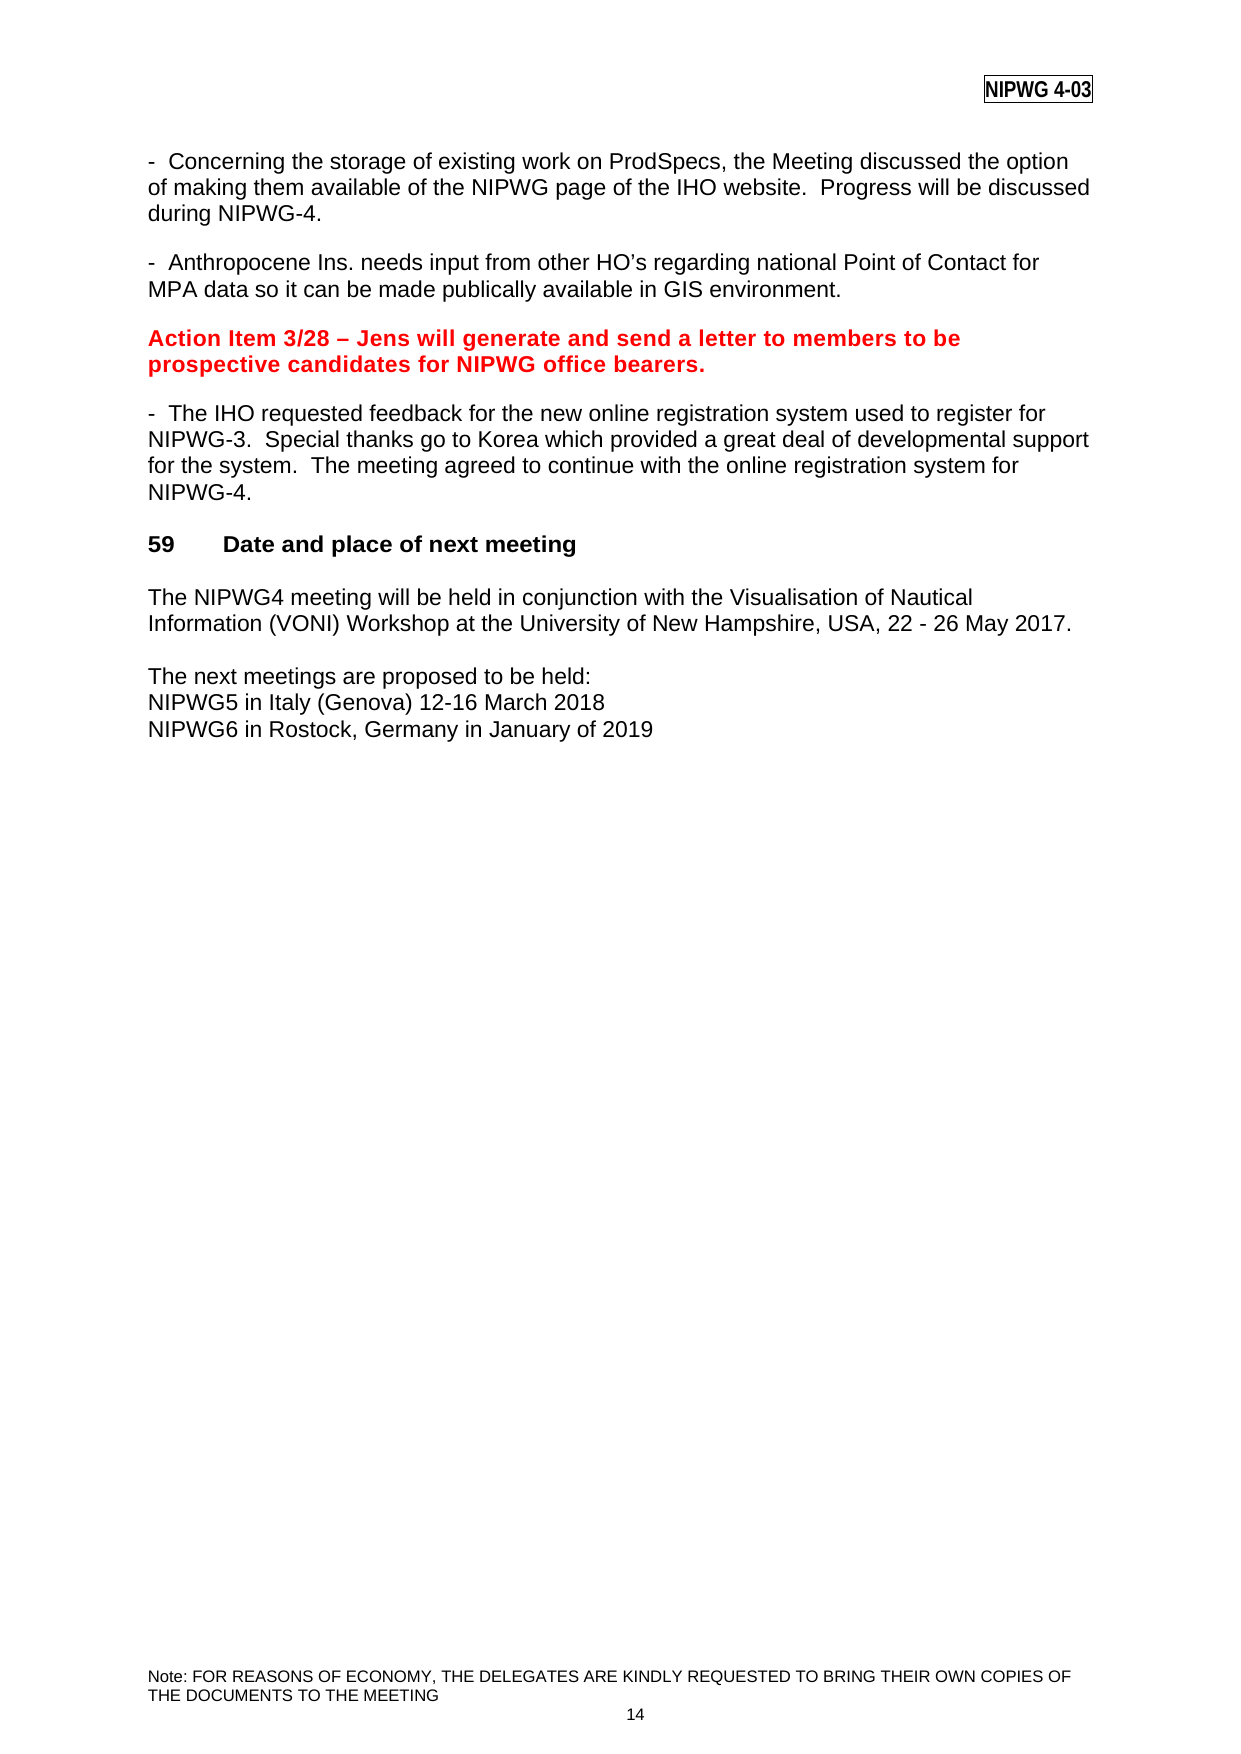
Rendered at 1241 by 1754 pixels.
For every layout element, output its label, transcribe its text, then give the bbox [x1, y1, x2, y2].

text 59 Date and place of next meeting [148, 531, 1092, 558]
text Action Item 3/28 – Jens will generate and send a letter to members to be prospective candidates for NIPWG office bearers. [148, 324, 1092, 377]
text The NIPWG4 meeting will be held in conjunction with the Visualisation of Nautical Information (VONI) Workshop at the University of New Hampshire, USA, 22 - 26 May 2017. [148, 584, 1092, 637]
text - Anthropocene Ins. needs input from other HO’s regarding national Point of Contact for MPA data so it can be made publically available in GIS environment. [148, 249, 1092, 302]
text - Concerning the storage of existing work on ProdSpecs, the Meeting discussed the option of making them available of the NIPWG page of the IHO website. Progress will be discussed during NIPWG-4. [148, 148, 1092, 227]
text - The IHO requested feedback for the new online registration system used to register for NIPWG-3. Special thanks go to Korea which provided a great deal of developmental support for the system. The meeting agreed to continue with the online registration system for NIPWG-4. [148, 400, 1092, 505]
text The next meetings are proposed to be held: NIPWG5 in Italy (Genova) 12-16 March 2018 NIPWG6 in Rostock, Germany in January of 2019 [148, 663, 1092, 742]
